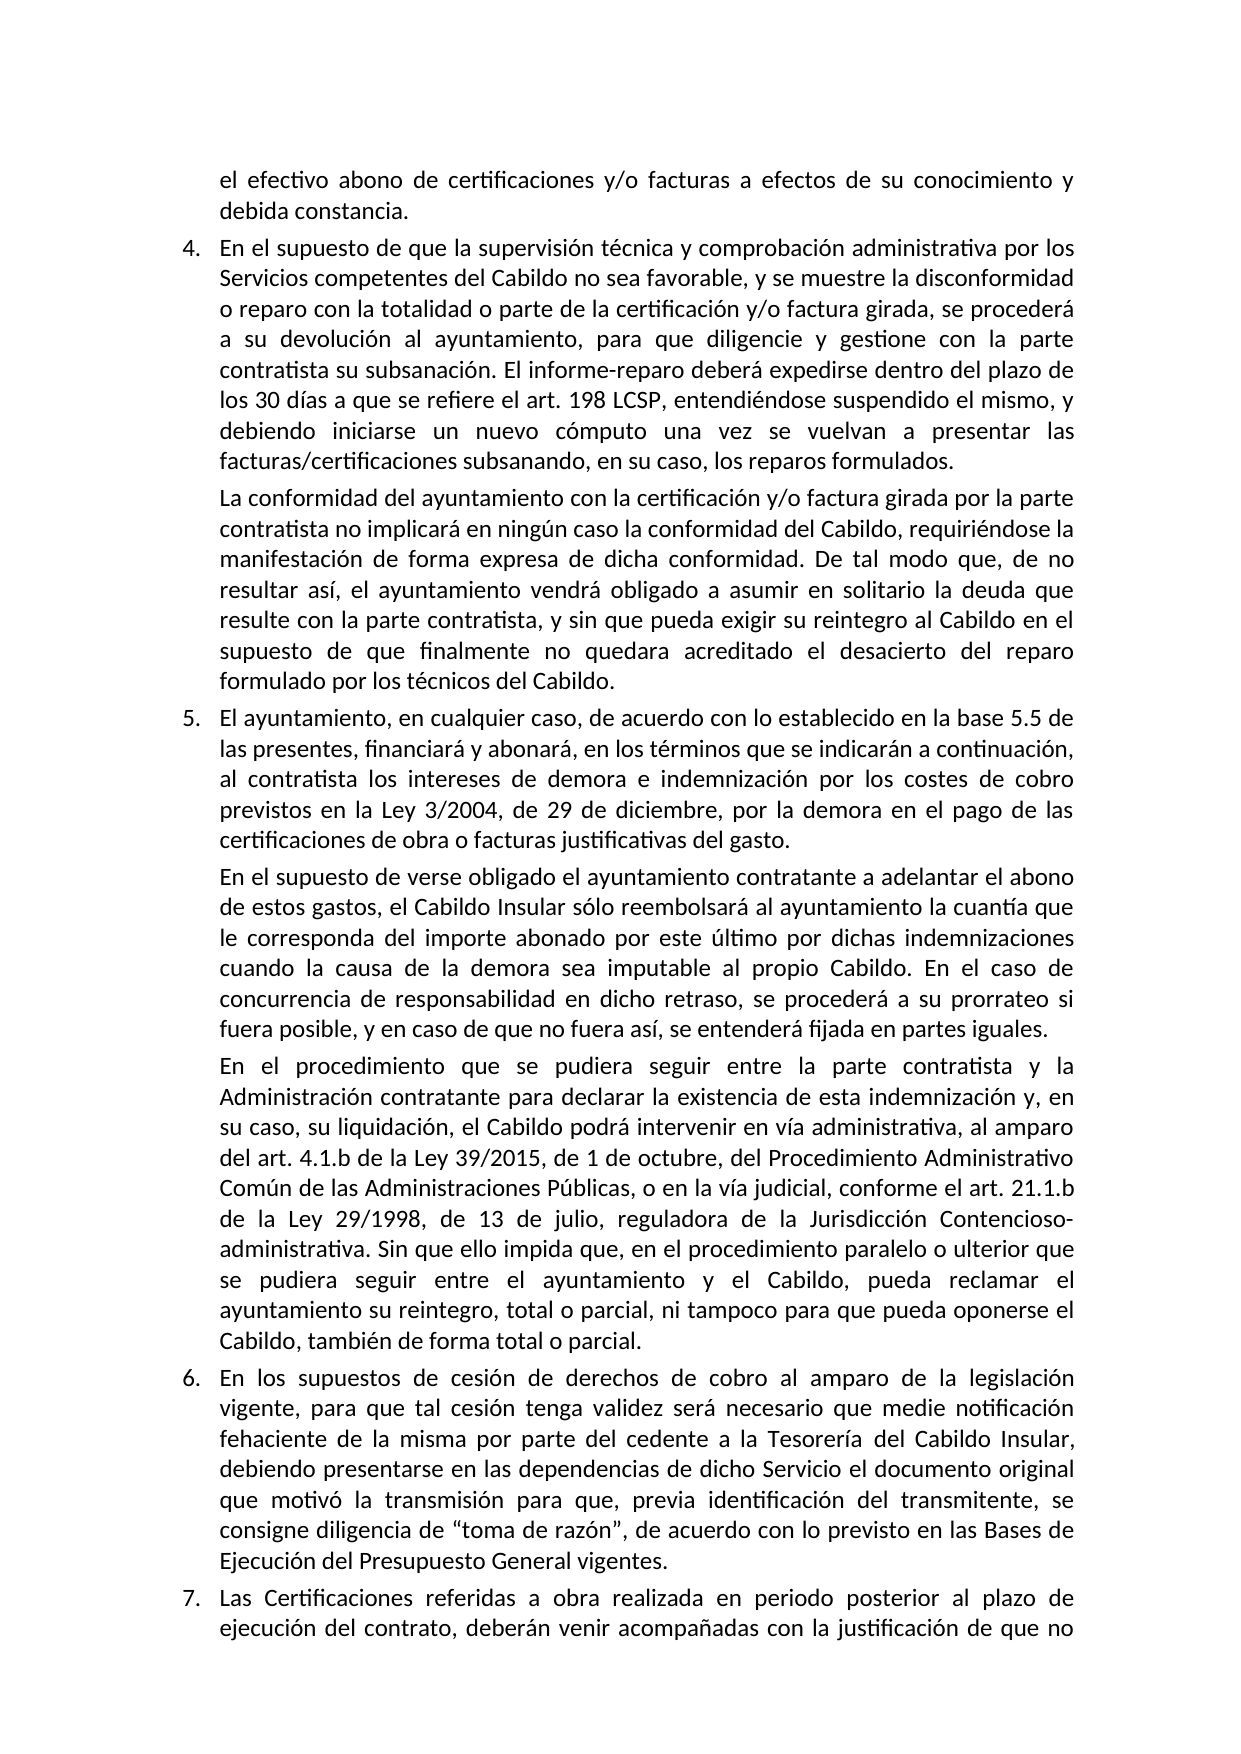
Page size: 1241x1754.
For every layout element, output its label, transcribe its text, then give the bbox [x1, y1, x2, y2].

text En el supuesto de verse obligado el ayuntamiento contratante a adelantar el abono de estos gastos, el Cabildo Insular sólo reembolsará al ayuntamiento la cuantía que le corresponda del importe abonado por este último por dichas indemnizaciones cuando la causa de la demora sea imputable al propio Cabildo. En el caso de concurrencia de responsabilidad en dicho retraso, se procederá a su prorrateo si fuera posible, y en caso de que no fuera así, se entenderá fijada en partes iguales. [219, 861, 1076, 1044]
list El ayuntamiento, en cualquier caso, de acuerdo con lo establecido en la base 5.5 de las presentes, financiará y abonará, en los términos que se indicarán a continuación, al contratista los intereses de demora e indemnización por los costes de cobro previstos en la Ley 3/2004, de 29 de diciembre, por la demora en el pago de las certificaciones de obra o facturas justificativas del gasto. [182, 702, 1076, 855]
text La conformidad del ayuntamiento con la certificación y/o factura girada por la parte contratista no implicará en ningún caso la conformidad del Cabildo, requiriéndose la manifestación de forma expresa de dicha conformidad. De tal modo que, de no resultar así, el ayuntamiento vendrá obligado a asumir en solitario la deuda que resulte con la parte contratista, y sin que pueda exigir su reintegro al Cabildo en el supuesto de que finalmente no quedara acreditado el desacierto del reparo formulado por los técnicos del Cabildo. [219, 482, 1076, 696]
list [182, 1582, 1076, 1643]
list En el supuesto de que la supervisión técnica y comprobación administrativa por los Servicios competentes del Cabildo no sea favorable, y se muestre la disconformidad o reparo con la totalidad o parte de la certificación y/o factura girada, se procederá a su devolución al ayuntamiento, para que diligencie y gestione con la parte contratista su subsanación. El informe-reparo deberá expedirse dentro del plazo de los 30 días a que se refiere el art. 198 LCSP, entendiéndose suspendido el mismo, y debiendo iniciarse un nuevo cómputo una vez se vuelvan a presentar las facturas/certificaciones subsanando, en su caso, los reparos formulados. [182, 232, 1076, 476]
list En los supuestos de cesión de derechos de cobro al amparo de la legislación vigente, para que tal cesión tenga validez será necesario que medie notificación fehaciente de la misma por parte del cedente a la Tesorería del Cabildo Insular, debiendo presentarse en las dependencias de dicho Servicio el documento original que motivó la transmisión para que, previa identificación del transmitente, se consigne diligencia de “toma de razón”, de acuerdo con lo previsto en las Bases de Ejecución del Presupuesto General vigentes. [182, 1362, 1076, 1576]
text En el procedimiento que se pudiera seguir entre la parte contratista y la Administración contratante para declarar la existencia de esta indemnización y, en su caso, su liquidación, el Cabildo podrá intervenir en vía administrativa, al amparo del art. 4.1.b de la Ley 39/2015, de 1 de octubre, del Procedimiento Administrativo Común de las Administraciones Públicas, o en la vía judicial, conforme el art. 21.1.b de la Ley 29/1998, de 13 de julio, reguladora de la Jurisdicción Contencioso-administrativa. Sin que ello impida que, en el procedimiento paralelo o ulterior que se pudiera seguir entre el ayuntamiento y el Cabildo, pueda reclamar el ayuntamiento su reintegro, total o parcial, ni tampoco para que pueda oponerse el Cabildo, también de forma total o parcial. [219, 1050, 1076, 1356]
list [182, 164, 1076, 226]
